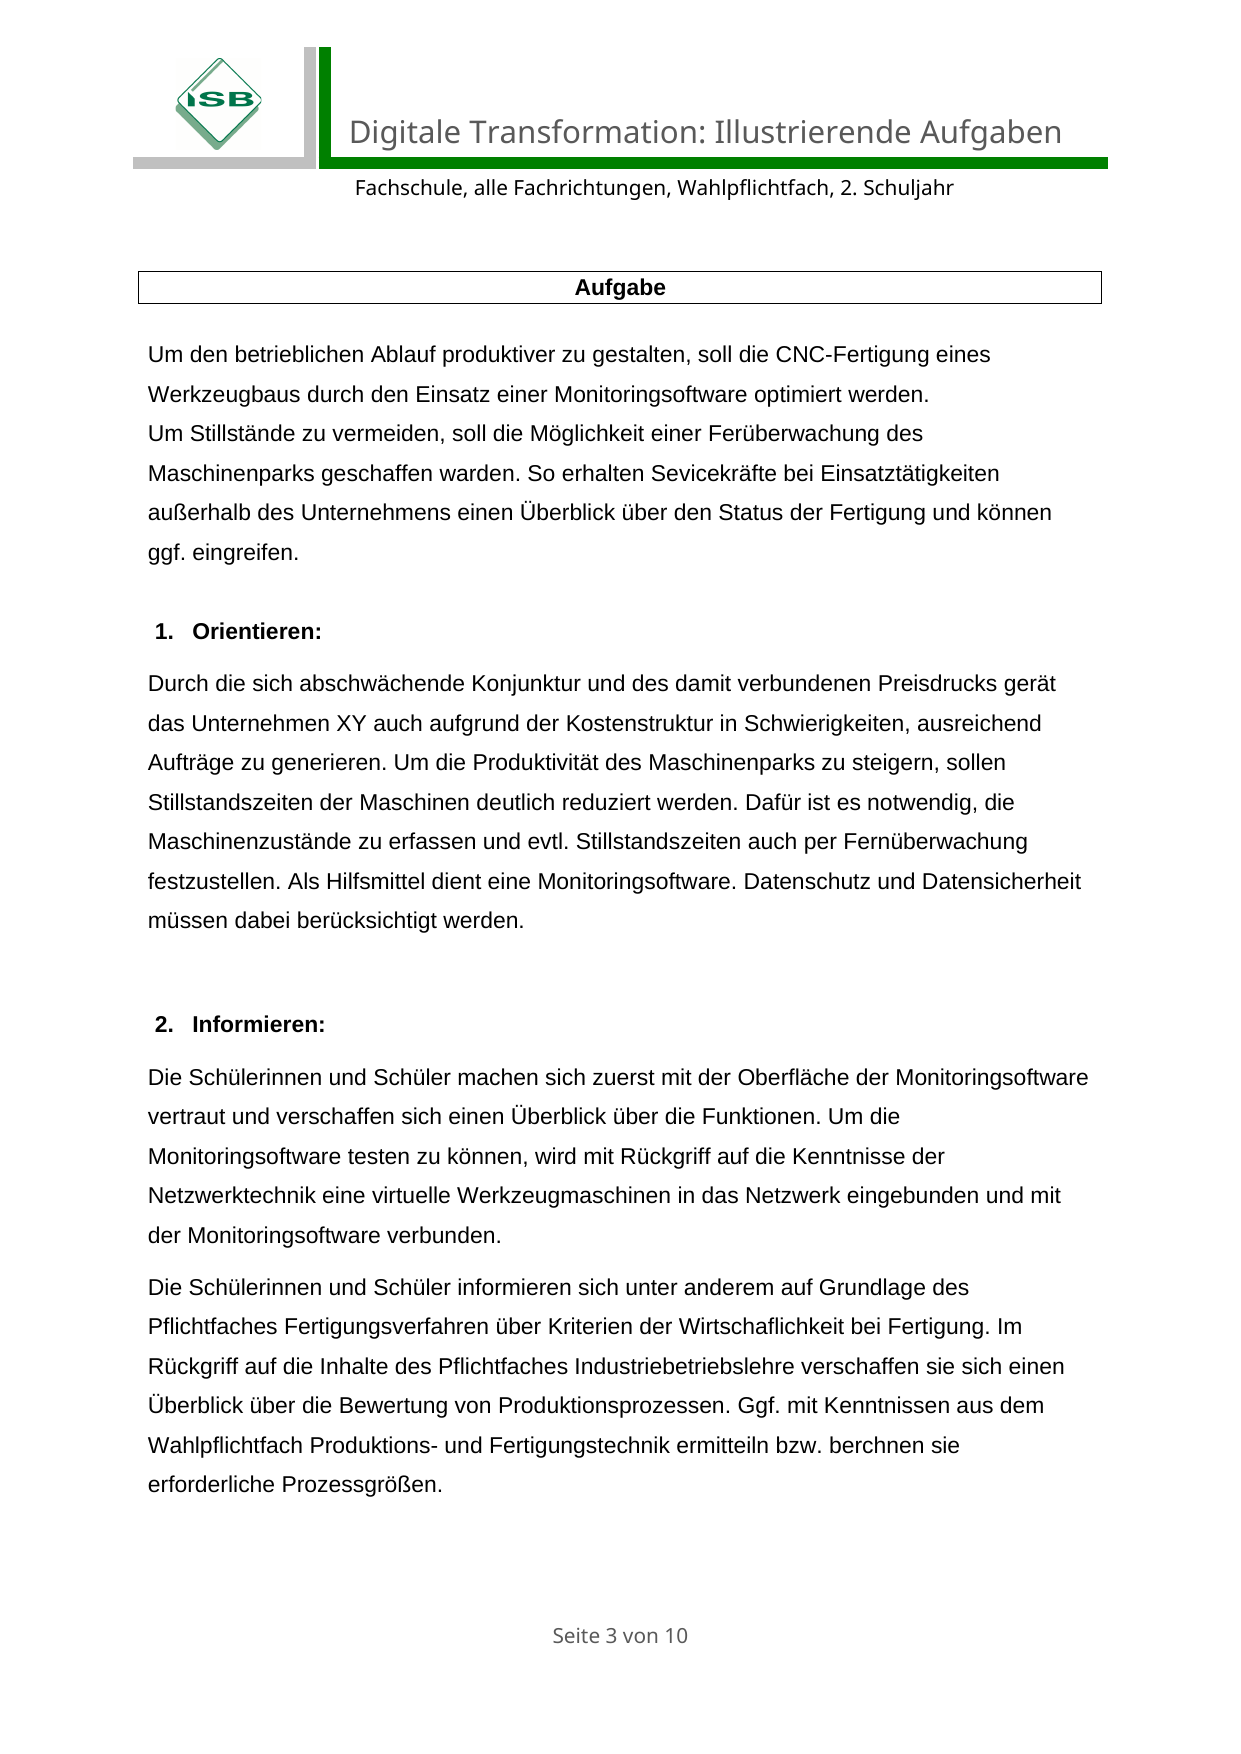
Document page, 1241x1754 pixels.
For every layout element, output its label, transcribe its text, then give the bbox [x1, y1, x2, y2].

list Informieren: [154, 1011, 1092, 1037]
text Aufgabe [139, 272, 1101, 303]
text Um Stillstände zu vermeiden, soll die Möglichkeit einer Ferüberwachung des Maschinenparks geschaffen warden. So erhalten Sevicekräfte bei Einsatztätigkeiten außerhalb des Unternehmens einen Überblick über den Status der Fertigung und können ggf. eingreifen. [148, 420, 1092, 565]
picture [175, 58, 262, 150]
text Die Schülerinnen und Schüler informieren sich unter anderem auf Grundlage des Pflichtfaches Fertigungsverfahren über Kriterien der Wirtschaflichkeit bei Fertigung. Im Rückgriff auf die Inhalte des Pflichtfaches Industriebetriebslehre verschaffen sie sich einen Überblick über die Bewertung von Produktionsprozessen. Ggf. mit Kenntnissen aus dem Wahlpflichtfach Produktions- und Fertigungstechnik ermitteiln bzw. berchnen sie erforderliche Prozessgrößen. [148, 1274, 1092, 1497]
text Durch die sich abschwächende Konjunktur und des damit verbundenen Preisdrucks gerät das Unternehmen XY auch aufgrund der Kostenstruktur in Schwierigkeiten, ausreichend Aufträge zu generieren. Um die Produktivität des Maschinenparks zu steigern, sollen Stillstandszeiten der Maschinen deutlich reduziert werden. Dafür ist es notwendig, die Maschinenzustände zu erfassen und evtl. Stillstandszeiten auch per Fernüberwachung festzustellen. Als Hilfsmittel dient eine Monitoringsoftware. Datenschutz und Datensicherheit müssen dabei berücksichtigt werden. [148, 670, 1092, 933]
text Die Schülerinnen und Schüler machen sich zuerst mit der Oberfläche der Monitoringsoftware vertraut und verschaffen sich einen Überblick über die Funktionen. Um die Monitoringsoftware testen zu können, wird mit Rückgriff auf die Kenntnisse der Netzwerktechnik eine virtuelle Werkzeugmaschinen in das Netzwerk eingebunden und mit der Monitoringsoftware verbunden. [148, 1064, 1092, 1248]
text Um den betrieblichen Ablauf produktiver zu gestalten, soll die CNC-Fertigung eines Werkzeugbaus durch den Einsatz einer Monitoringsoftware optimiert werden. [148, 341, 1092, 407]
list Orientieren: [154, 618, 1092, 644]
